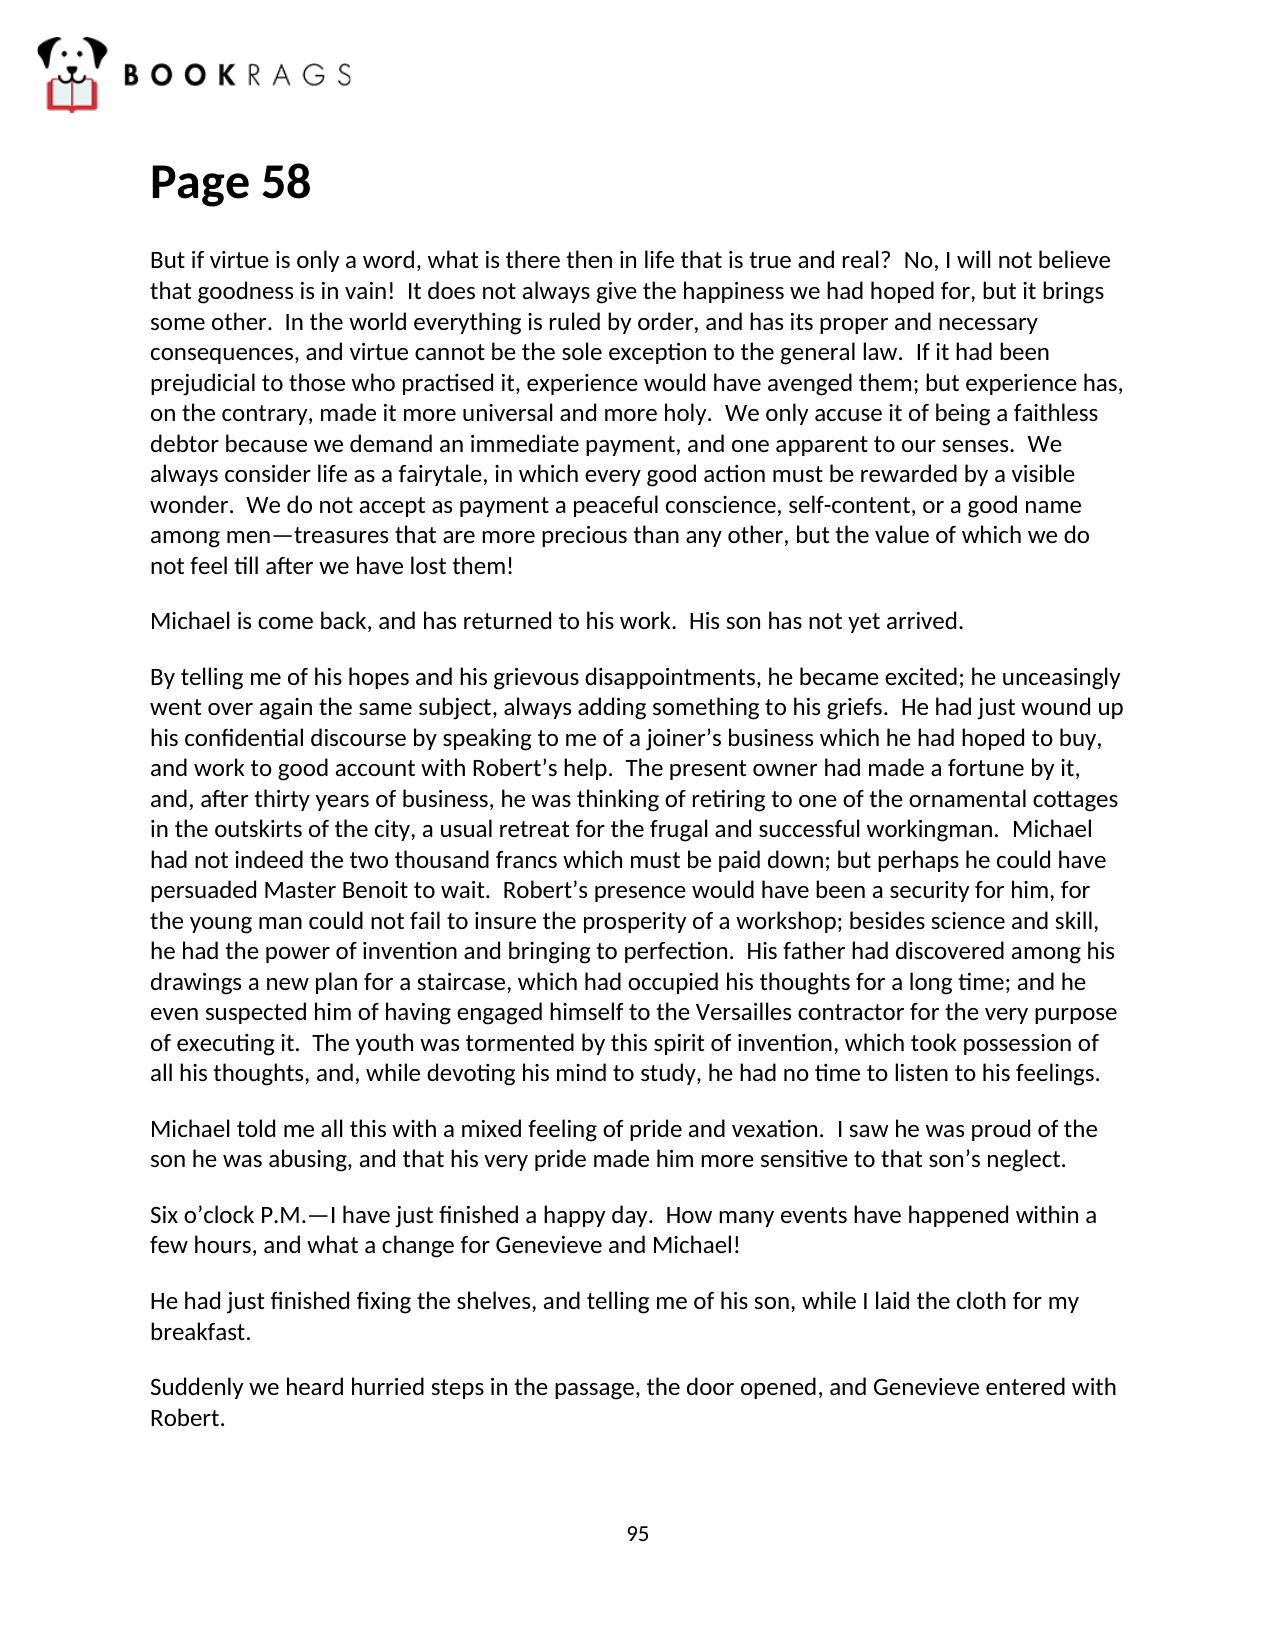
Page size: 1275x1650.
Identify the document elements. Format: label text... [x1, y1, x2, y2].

text He had just finished fixing the shelves, and telling me of his son, while I laid the cloth for my breakfast. [150, 1285, 1125, 1346]
text Michael is come back, and has returned to his work. His son has not yet arrived. [150, 605, 1125, 636]
text Suddenly we heard hurried steps in the passage, the door opened, and Genevieve entered with Robert. [150, 1371, 1125, 1432]
text Michael told me all this with a mixed feeling of pride and vexation. I saw he was proud of the son he was abusing, and that his very pride made him more sensitive to that son’s neglect. [150, 1113, 1125, 1174]
text By telling me of his hopes and his grievous disappointments, he became excited; he unceasingly went over again the same subject, always adding something to his griefs. He had just wound up his confidential discourse by speaking to me of a joiner’s business which he had hoped to buy, and work to good account with Robert’s help. The present owner had made a fortune by it, and, after thirty years of business, he was thinking of retiring to one of the ornamental cottages in the outskirts of the city, a usual retreat for the frugal and successful workingman. Michael had not indeed the two thousand francs which must be paid down; but perhaps he could have persuaded Master Benoit to wait. Robert’s presence would have been a security for him, for the young man could not fail to insure the prosperity of a workshop; besides science and skill, he had the power of invention and bringing to perfection. His father had discovered among his drawings a new plan for a staircase, which had occupied his thoughts for a long time; and he even suspected him of having engaged himself to the Versailles contractor for the very purpose of executing it. The youth was tormented by this spirit of invention, which took possession of all his thoughts, and, while devoting his mind to study, he had no time to listen to his feelings. [150, 661, 1125, 1088]
text Six o’clock P.M.—­I have just finished a happy day. How many events have happened within a few hours, and what a change for Genevieve and Michael! [150, 1199, 1125, 1260]
picture [37, 37, 351, 113]
text But if virtue is only a word, what is there then in life that is true and real? No, I will not believe that goodness is in vain! It does not always give the happiness we had hoped for, but it brings some other. In the world everything is ruled by order, and has its proper and necessary consequences, and virtue cannot be the sole exception to the general law. If it had been prejudicial to those who practised it, experience would have avenged them; but experience has, on the contrary, made it more universal and more holy. We only accuse it of being a faithless debtor because we demand an immediate payment, and one apparent to our senses. We always consider life as a fairytale, in which every good action must be rewarded by a visible wonder. We do not accept as payment a peaceful conscience, self-content, or a good name among men—­treasures that are more precious than any other, but the value of which we do not feel till after we have lost them! [150, 244, 1125, 580]
text Page 58 [150, 150, 1125, 211]
